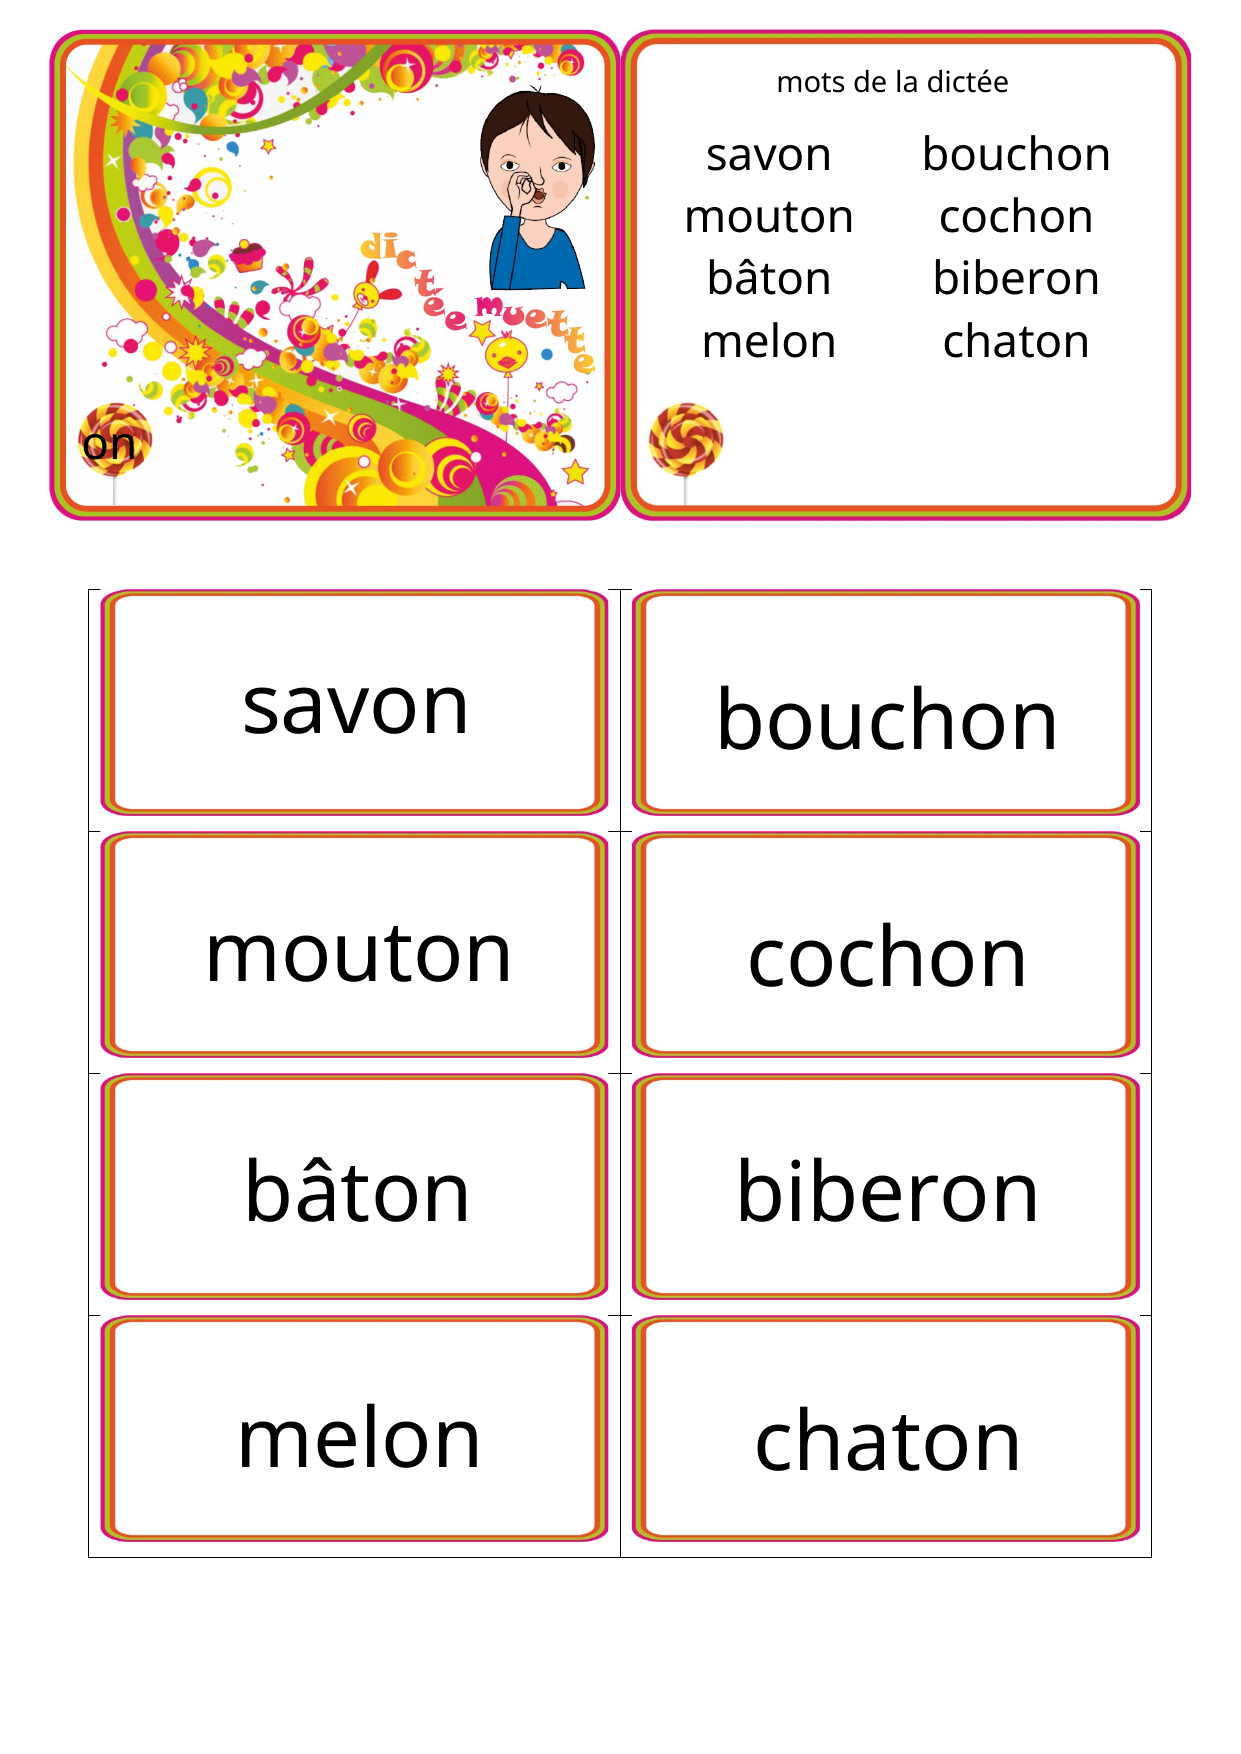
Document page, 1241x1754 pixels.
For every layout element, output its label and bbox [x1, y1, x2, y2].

picture [631, 831, 1140, 1058]
picture [100, 1315, 609, 1542]
picture [100, 831, 609, 1058]
picture [631, 1315, 1140, 1542]
picture [631, 1073, 1140, 1300]
table_cell [89, 832, 620, 1073]
picture [631, 589, 1140, 816]
picture [100, 1073, 609, 1300]
picture [100, 589, 609, 816]
table_cell [89, 1316, 620, 1557]
table_cell [89, 1074, 620, 1315]
table_header [621, 590, 1151, 831]
table_header [89, 590, 620, 831]
picture [49, 29, 1192, 521]
table_cell [621, 1074, 1151, 1315]
table_cell [621, 832, 1151, 1073]
table_cell [621, 1316, 1151, 1557]
